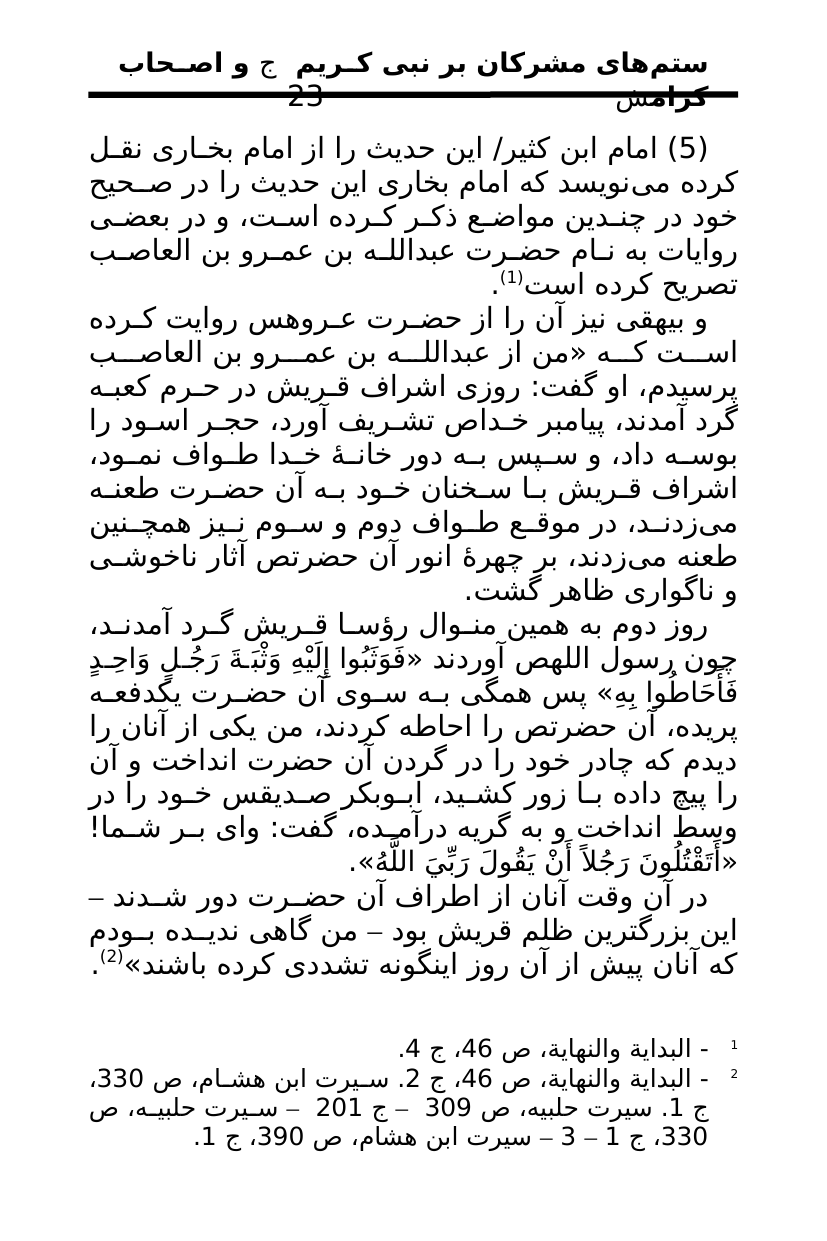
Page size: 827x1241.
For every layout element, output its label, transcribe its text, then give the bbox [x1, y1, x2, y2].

text روز دوم به همین منوال رؤسا قریش گرد آمدند، چون رسول اللهص آوردند «فَوَثَبُوا إِلَيْهِ وَثْبَةَ رَجُلٍ وَاحِدٍ فَأَحَاطُوا بِهِ» پس همگی به سوی آن حضرت یکدفعه پریده، آن حضرتص را احاطه کردند، من یکی از آنان را دیدم که چادر خود را در گردن آن حضرت انداخت و آن را پیچ داده با زور کشید، ابوبکر صدیقس خود را در وسط انداخت و به گریه درآمده، گفت: وای بر شما! «أَتَقْتُلُونَ رَجُلاً أَنْ يَقُولَ رَبِّيَ اللَّهُ». [89, 607, 738, 879]
text (5) امام ابن کثیر/ این حدیث را از امام بخاری نقل کرده می‌نویسد که امام بخاری این حدیث را در صحیح خود در چندین مواضع ذکر کرده است، و در بعضی روایات به نام حضرت عبدالله بن عمرو بن العاصب تصریح کرده است(). [89, 132, 738, 301]
text و بیهقی نیز آن را از حضرت عروهس روایت کرده است که «من از عبدالله بن عمرو بن العاصب پرسیدم، او گفت: روزی اشراف قریش در حرم کعبه گرد آمدند، پیامبر خداص تشریف آورد، حجر اسود را بوسه داد، و سپس به دور خانۀ خدا طواف نمود، اشراف قریش با سخنان خود به آن حضرت طعنه می‌زدند، در موقع طواف دوم و سوم نیز همچنین طعنه می‌زدند، بر چهرۀ انور آن حضرتص آثار ناخوشی و ناگواری ظاهر گشت. [89, 301, 738, 607]
text در آن وقت آنان از اطراف آن حضرت دور شدند – این بزرگترین ظلم قریش بود – من گاهی ندیده بودم که آنان پیش از آن روز اینگونه تشددی کرده باشند»(). [89, 879, 738, 981]
